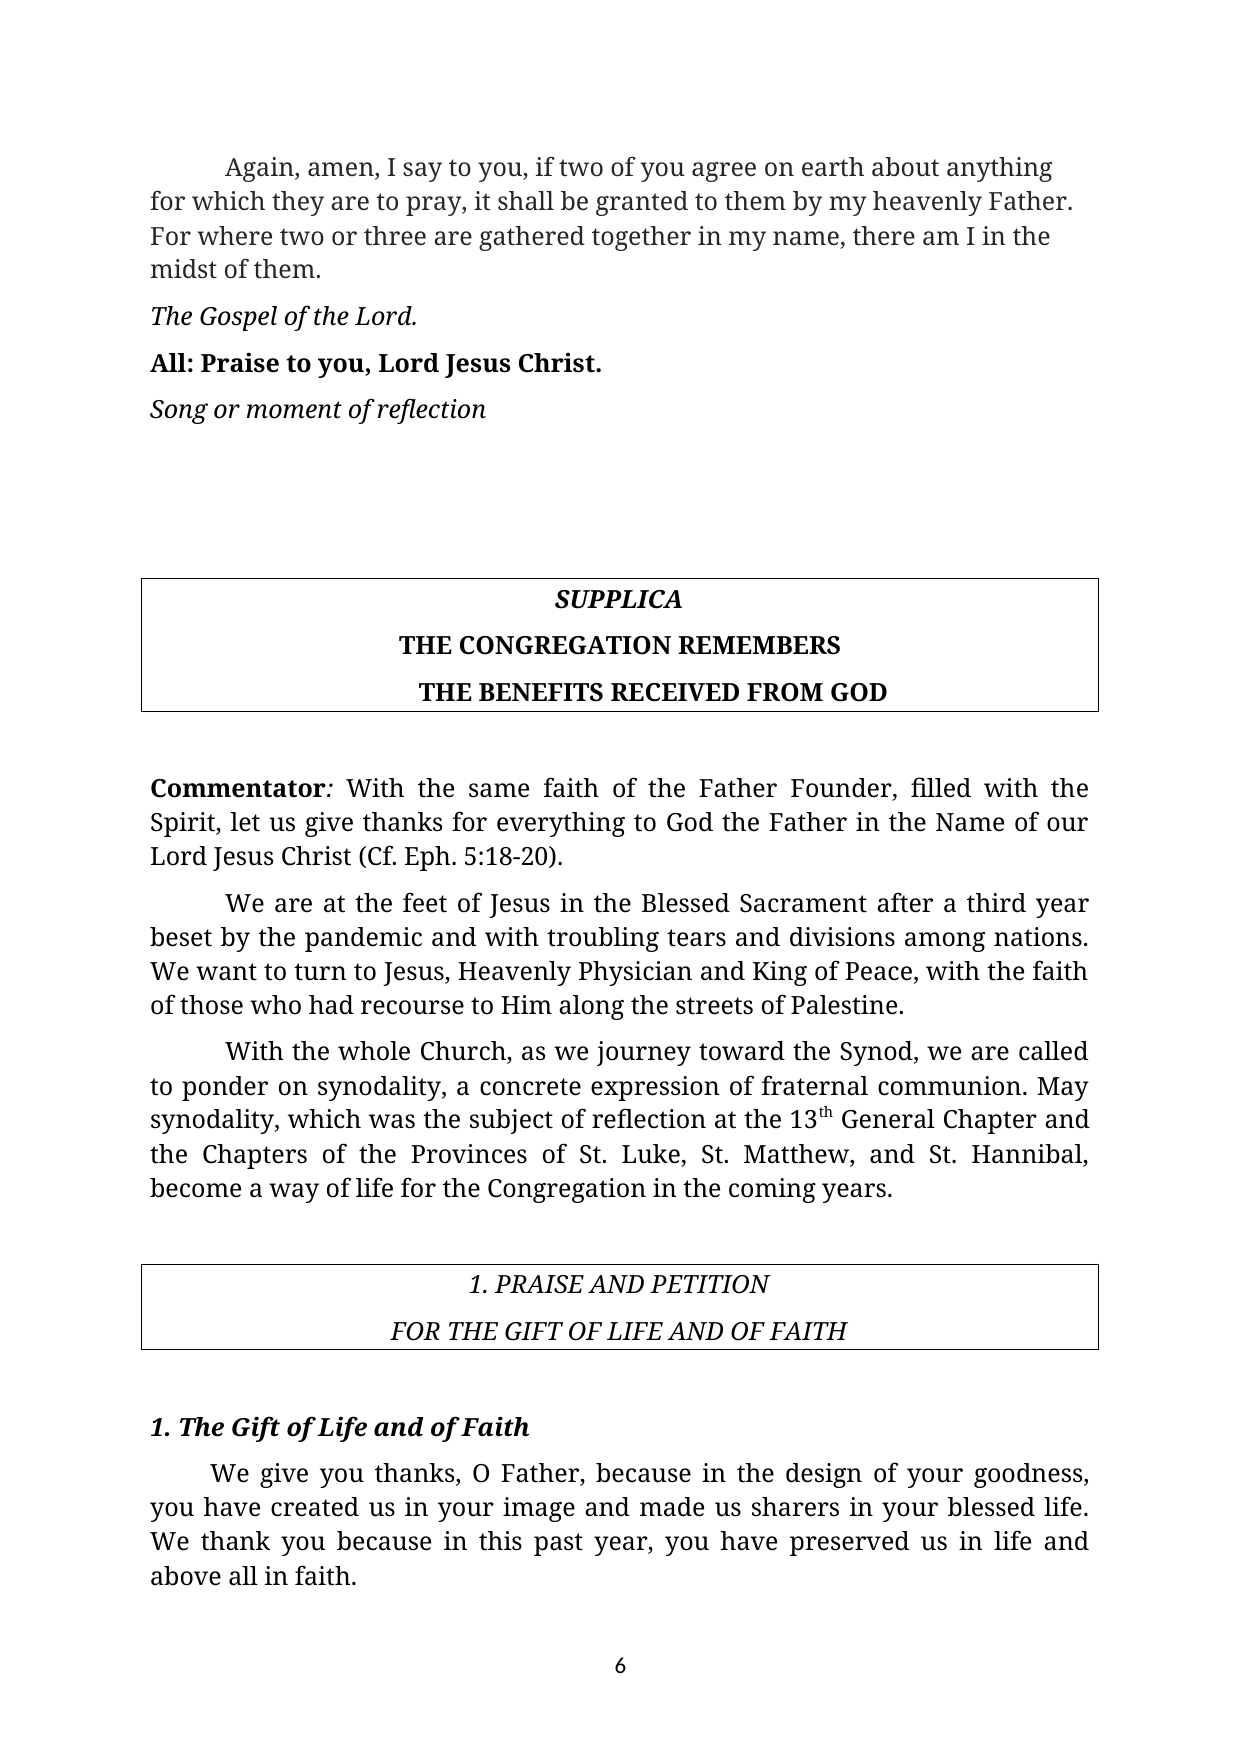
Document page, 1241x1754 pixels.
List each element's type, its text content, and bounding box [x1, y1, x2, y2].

text We are at the feet of Jesus in the Blessed Sacrament after a third year beset by the pandemic and with troubling tears and divisions among nations. We want to turn to Jesus, Heavenly Physician and King of Peace, with the faith of those who had recourse to Him along the streets of Palestine. [150, 885, 1090, 1022]
text All: Praise to you, Lord Jesus Christ. [150, 345, 1090, 379]
text With the whole Church, as we journey toward the Synod, we are called to ponder on synodality, a concrete expression of fraternal communion. May synodality, which was the subject of reflection at the 13th General Chapter and the Chapters of the Provinces of St. Luke, St. Matthew, and St. Hannibal, become a way of life for the Congregation in the coming years. [150, 1034, 1090, 1204]
text SUPPLICA [142, 579, 1098, 615]
text 1. The Gift of Life and of Faith [150, 1409, 1090, 1443]
text THE CONGREGATION REMEMBERS [142, 625, 1098, 662]
text Again, amen, I say to you, if two of you agree on earth about anything for which they are to pray, it shall be granted to them by my heavenly Father. For where two or three are gathered together in my name, there am I in the midst of them. [150, 150, 1090, 286]
text We give you thanks, O Father, because in the design of your goodness, you have created us in your image and made us sharers in your blessed life. We thank you because in this past year, you have preserved us in life and above all in faith. [150, 1456, 1090, 1592]
text Commentator: With the same faith of the Father Founder, filled with the Spirit, let us give thanks for everything to God the Father in the Name of our Lord Jesus Christ (Cf. Eph. 5:18-20). [150, 771, 1090, 873]
text Song or moment of reflection [150, 392, 1090, 426]
text THE BENEFITS RECEIVED FROM GOD [142, 671, 1098, 711]
text FOR THE GIFT OF LIFE AND OF FAITH [142, 1310, 1098, 1349]
text 1. PRAISE AND PETITION [142, 1265, 1098, 1301]
text The Gospel of the Lord. [150, 299, 1090, 333]
